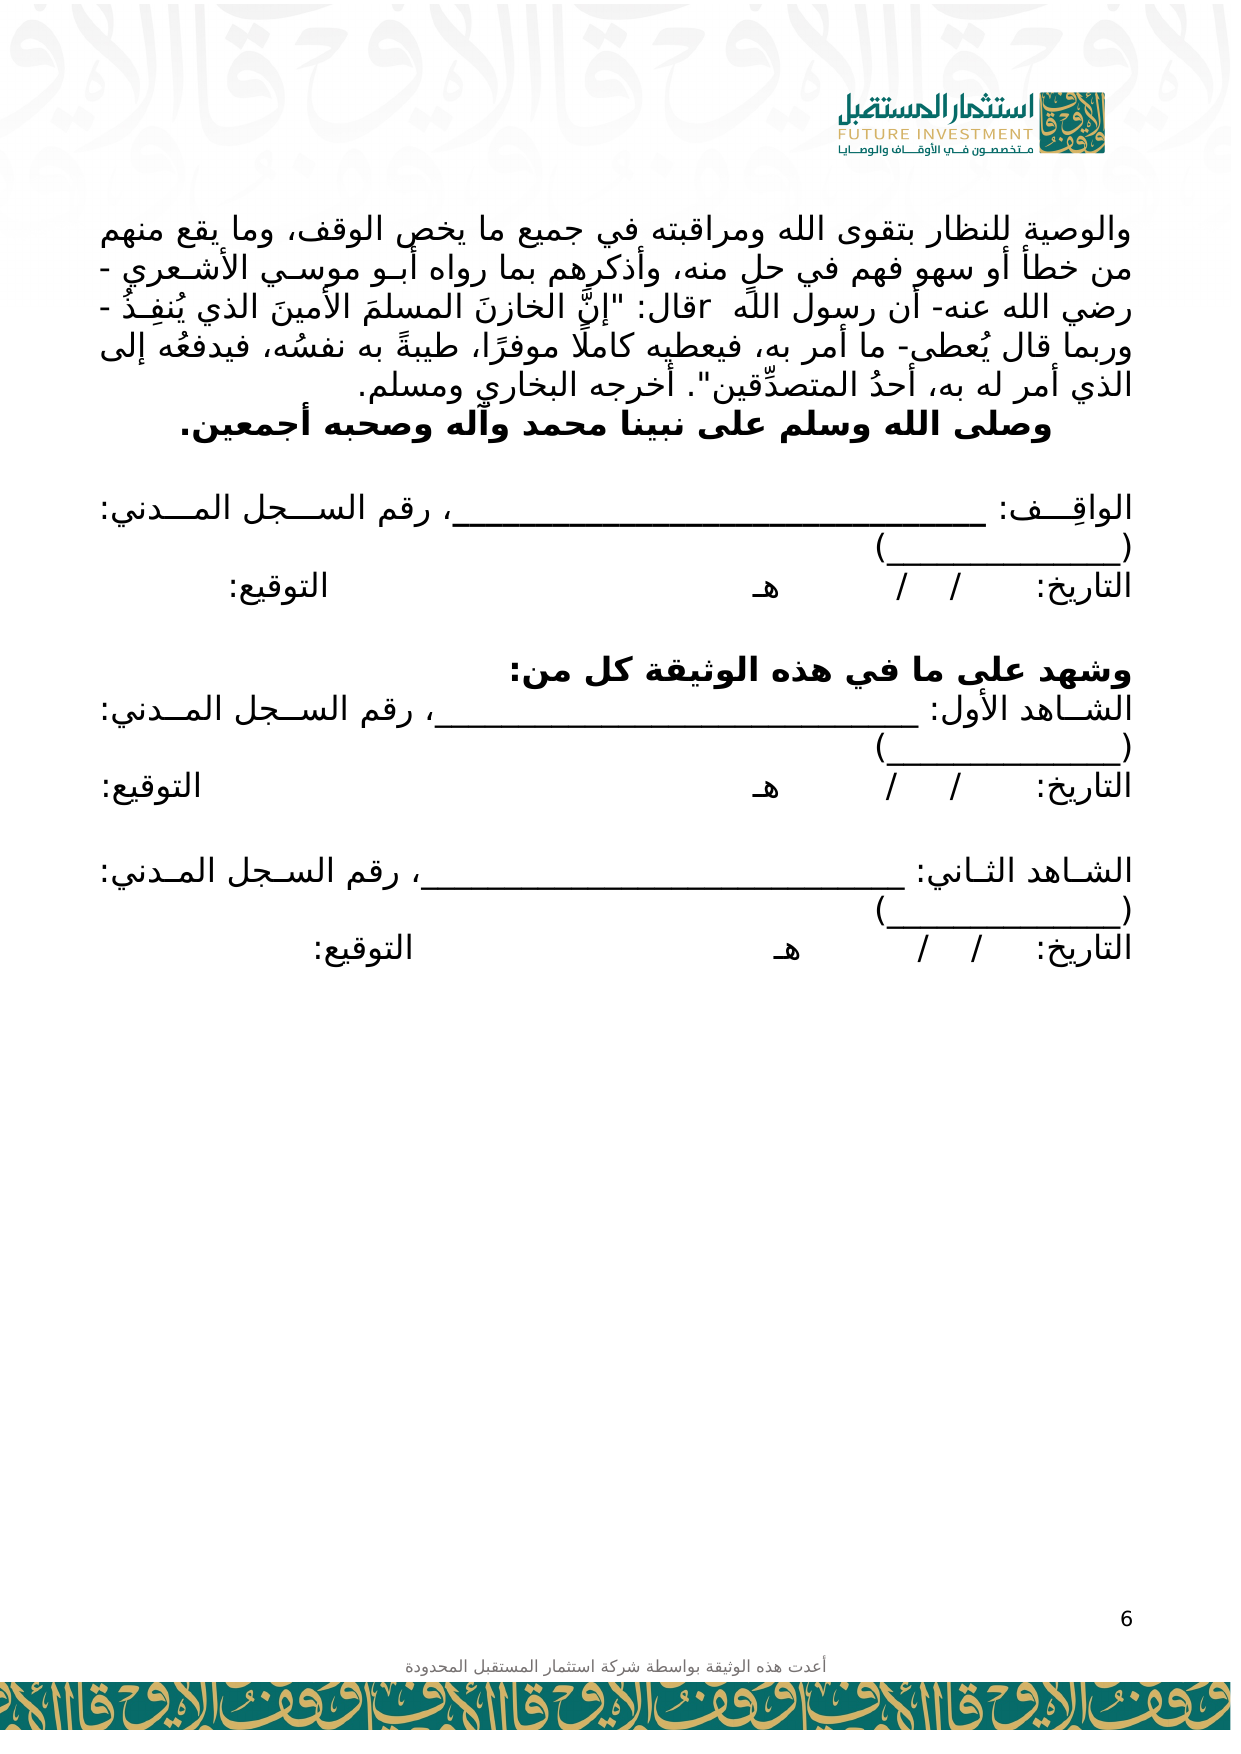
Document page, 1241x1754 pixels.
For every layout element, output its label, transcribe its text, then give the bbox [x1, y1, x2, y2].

text الشاهد الأول: _____________________________، رقم السجل المدني: (______________) [99, 689, 1133, 767]
text وصلى الله وسلم على نبينا محمد وآله وصحبه أجمعين. [99, 404, 1133, 443]
picture [0, 4, 1231, 307]
picture [0, 1682, 1231, 1730]
text الواقِف: ________________________________، رقم السجل المدني: (______________) [99, 488, 1133, 566]
text التاريخ: / / هـ التوقيع: [99, 566, 1133, 605]
text وشهد على ما في هذه الوثيقة كل من: [99, 650, 1133, 689]
text التاريخ: / / هـ التوقيع: [99, 767, 1133, 806]
text الشاهد الثاني: _____________________________، رقم السجل المدني: (______________) [99, 851, 1133, 929]
text والوصية للنظار بتقوى الله ومراقبته في جميع ما يخص الوقف، وما يقع منهم من خطأ أو سهو فهم في حلٍ منه، وأذكرهم بما رواه أبو موسي الأشعري -رضي الله عنه- أن رسول الله قال: "إنَّ الخازنَ المسلمَ الأمينَ الذي يُنفِذُ -وربما قال يُعطى- ما أمر به، فيعطيه كاملًا موفرًا، طيبةً به نفسُه، فيدفعُه إلى الذي أمر له به، أحدُ المتصدِّقين". أخرجه البخاري ومسلم. [99, 210, 1133, 404]
text التاريخ: / / هـ التوقيع: [99, 929, 1133, 968]
